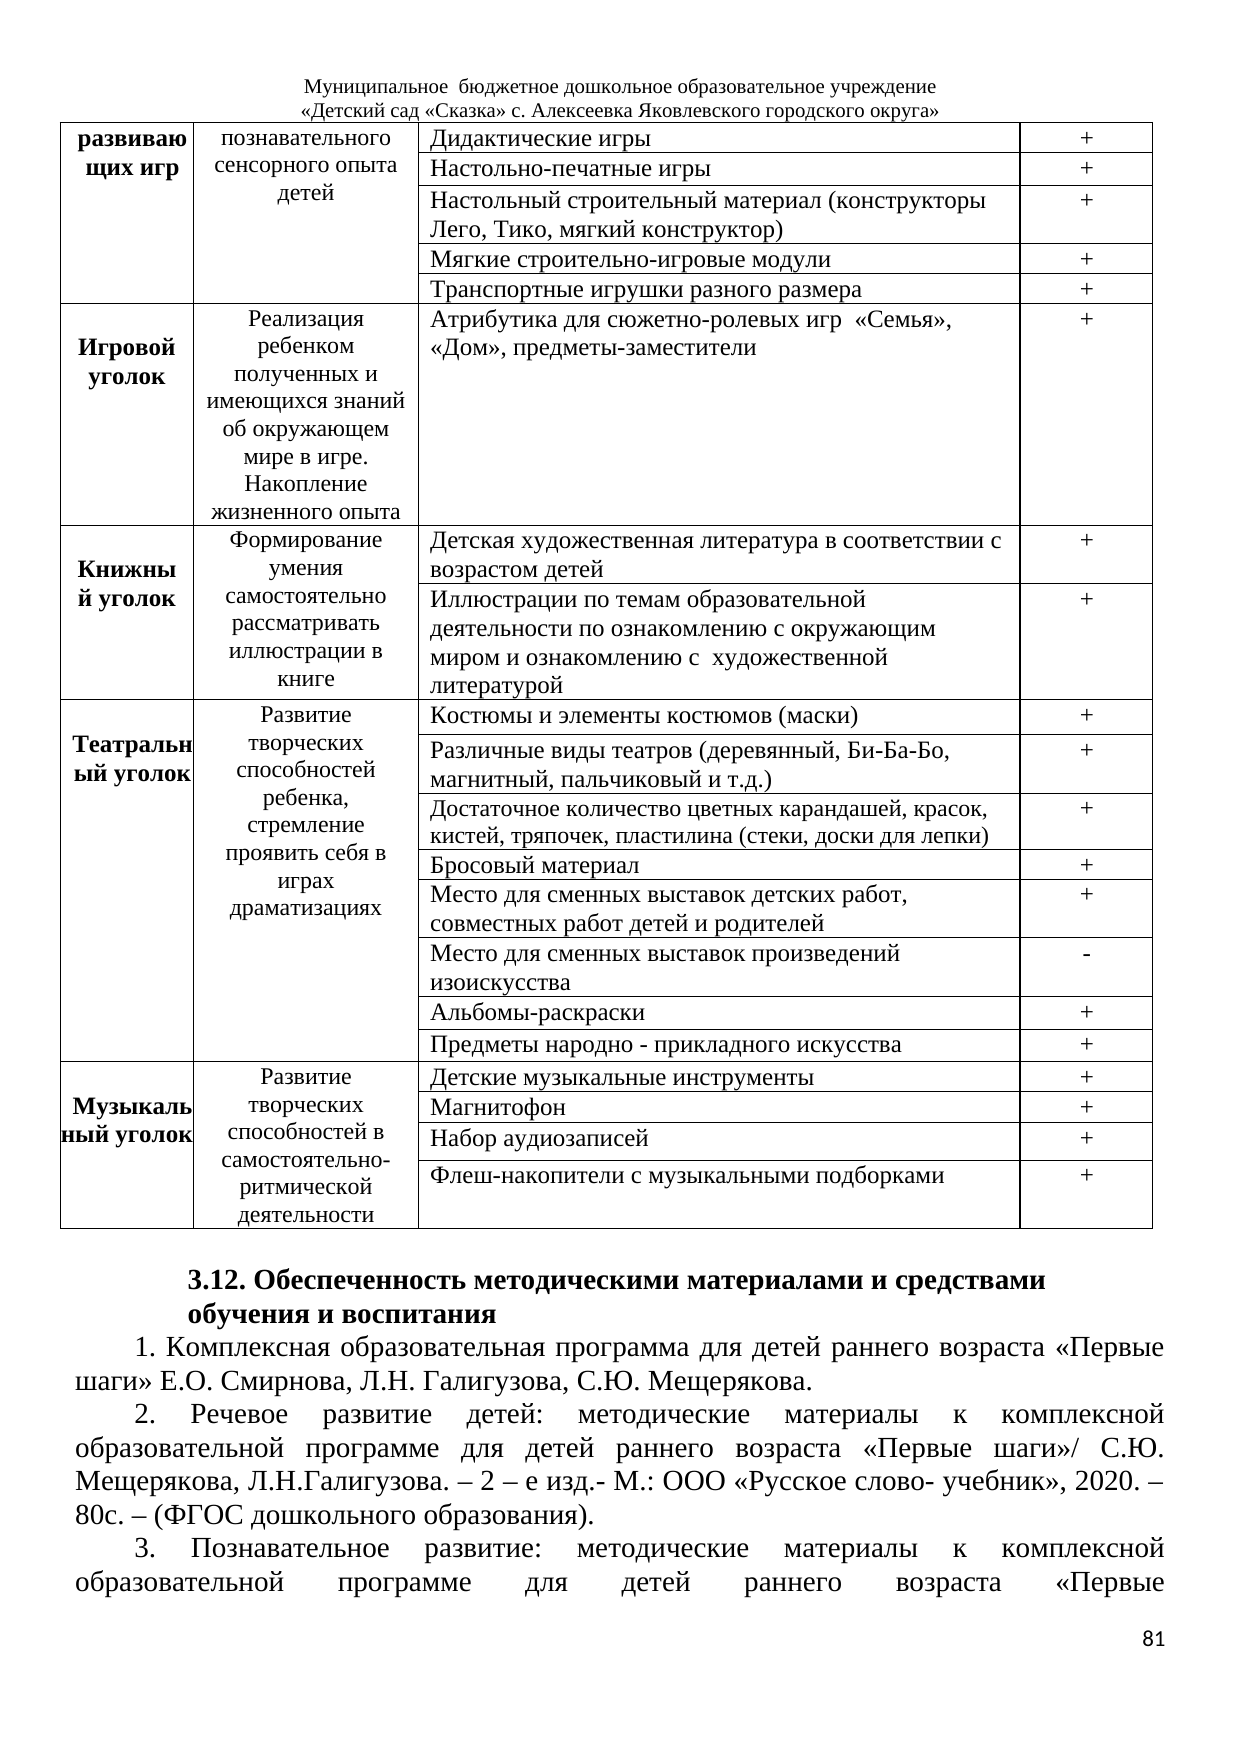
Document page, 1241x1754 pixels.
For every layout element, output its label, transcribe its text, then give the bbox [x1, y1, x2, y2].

table_cell + [1021, 1062, 1152, 1091]
table_cell Набор аудиозаписей [419, 1123, 1019, 1159]
table_cell + [1021, 1123, 1152, 1159]
table_cell Детские музыкальные инструменты [419, 1062, 1019, 1091]
text 1. Комплексная образовательная программа для детей раннего возраста «Первые шаги» Е.О. Смирнова, Л.Н. Галигузова, С.Ю. Мещерякова. [75, 1329, 1165, 1396]
table_cell Атрибутика для сюжетно-ролевых игр «Семья», «Дом», предметы-заместители [419, 304, 1019, 524]
table_cell Театральный уголок [61, 700, 193, 1061]
table_cell Игровой уголок [61, 304, 193, 524]
table_cell Дидактические игры [419, 123, 1019, 152]
table_cell Иллюстрации по темам образовательной деятельности по ознакомлению с окружающим миром и ознакомлению с художественной литературой [419, 584, 1019, 699]
table_cell + [1021, 274, 1152, 303]
table_cell + [1021, 584, 1152, 699]
table_cell + [1021, 997, 1152, 1028]
table_cell Развитие творческих способностей в самостоятельно- ритмической деятельности [194, 1062, 418, 1228]
table_cell + [1021, 850, 1152, 878]
table_cell Транспортные игрушки разного размера [419, 274, 1019, 303]
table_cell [194, 123, 418, 303]
table_cell Флеш-накопители с музыкальными подборками [419, 1161, 1019, 1228]
table_cell + [1021, 244, 1152, 273]
table_cell + [1021, 735, 1152, 792]
table_cell Книжный уголок [61, 526, 193, 699]
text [75, 1531, 1165, 1598]
table_cell Бросовый материал [419, 850, 1019, 878]
table_cell Развитие творческих способностей ребенка, стремление проявить себя в играх драматизациях [194, 700, 418, 1061]
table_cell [61, 123, 193, 303]
table_cell Различные виды театров (деревянный, Би-Ба-Бо, магнитный, пальчиковый и т.д.) [419, 735, 1019, 792]
table_cell + [1021, 153, 1152, 184]
table_cell - [1021, 938, 1152, 996]
table_cell + [1021, 1030, 1152, 1061]
table_cell + [1021, 1092, 1152, 1122]
table_cell Мягкие строительно-игровые модули [419, 244, 1019, 273]
table_cell Место для сменных выставок произведений изоискусства [419, 938, 1019, 996]
text 2. Речевое развитие детей: методические материалы к комплексной образовательной программе для детей раннего возраста «Первые шаги»/ С.Ю. Мещерякова, Л.Н.Галигузова. – 2 – е изд.- М.: ООО «Русское слово- учебник», 2020. – 80с. – (ФГОС дошкольного образования). [75, 1396, 1165, 1531]
table_cell + [1021, 186, 1152, 243]
table_cell Настольно-печатные игры [419, 153, 1019, 184]
table_cell + [1021, 880, 1152, 937]
table_cell + [1021, 123, 1152, 152]
table_cell Альбомы-раскраски [419, 997, 1019, 1028]
table_cell + [1021, 1161, 1152, 1228]
list 3.12. Обеспеченность методическими материалами и средствами обучения и воспитания [187, 1262, 1165, 1329]
table_cell Костюмы и элементы костюмов (маски) [419, 700, 1019, 734]
table_cell + [1021, 526, 1152, 583]
table_cell Музыкальный уголок [61, 1062, 193, 1228]
table_cell Предметы народно - прикладного искусства [419, 1030, 1019, 1061]
table_cell Реализация ребенком полученных и имеющихся знаний об окружающем мире в игре. Накопление жизненного опыта [194, 304, 418, 524]
table_cell Магнитофон [419, 1092, 1019, 1122]
table_cell Место для сменных выставок детских работ, совместных работ детей и родителей [419, 880, 1019, 937]
table_cell + [1021, 794, 1152, 849]
table_cell Достаточное количество цветных карандашей, красок, кистей, тряпочек, пластилина (стеки, доски для лепки) [419, 794, 1019, 849]
table_cell + [1021, 304, 1152, 524]
table_cell Формирование умения самостоятельно рассматривать иллюстрации в книге [194, 526, 418, 699]
table_cell Настольный строительный материал (конструкторы Лего, Тико, мягкий конструктор) [419, 186, 1019, 243]
table_cell + [1021, 700, 1152, 734]
table_cell Детская художественная литература в соответствии с возрастом детей [419, 526, 1019, 583]
